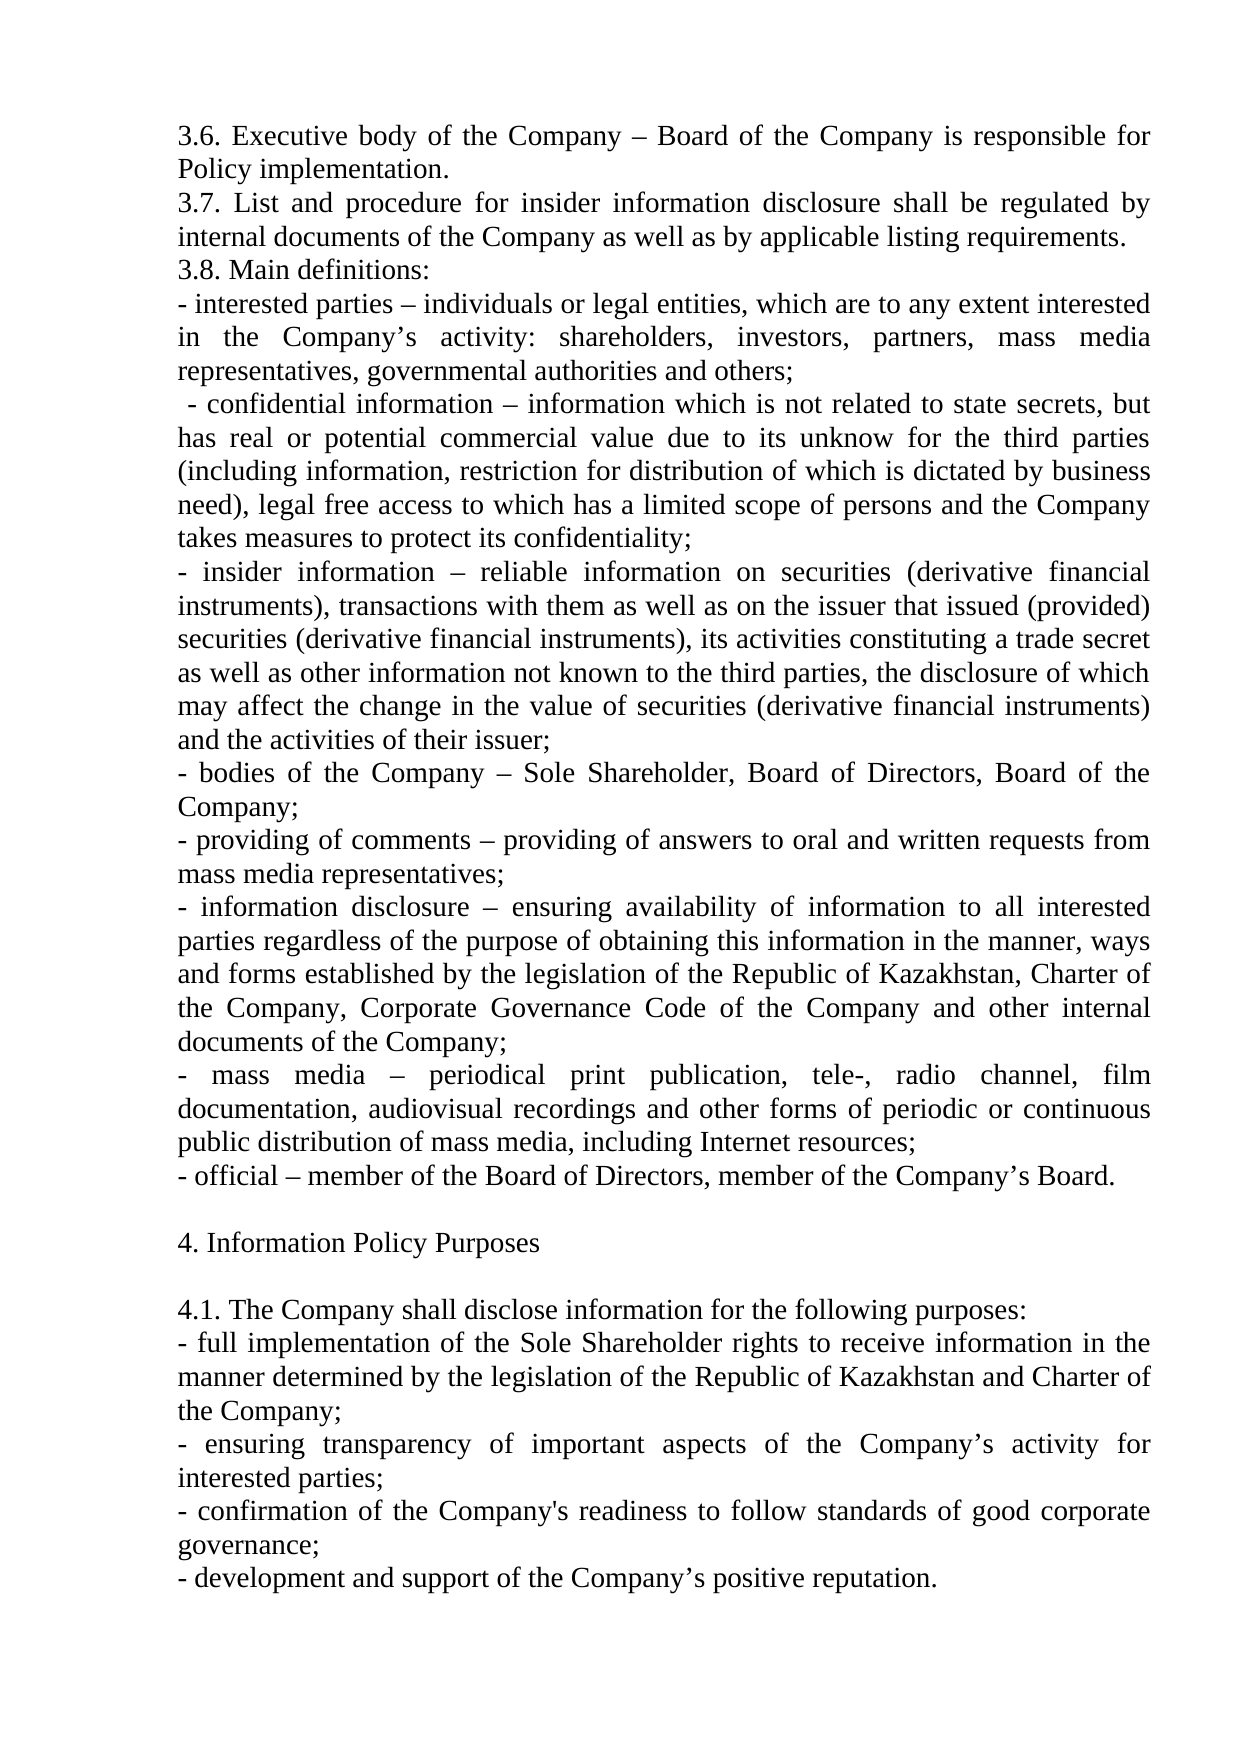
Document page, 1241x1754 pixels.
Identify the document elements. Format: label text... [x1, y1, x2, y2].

text - information disclosure – ensuring availability of information to all interested parties regardless of the purpose of obtaining this information in the manner, ways and forms established by the legislation of the Republic of Kazakhstan, Charter of the Company, Corporate Governance Code of the Company and other internal documents of the Company; [177, 889, 1152, 1057]
text 3.6. Executive body of the Company – Board of the Company is responsible for Policy implementation. [177, 118, 1152, 185]
text - bodies of the Company – Sole Shareholder, Board of Directors, Board of the Company; [177, 755, 1152, 822]
text - confidential information – information which is not related to state secrets, but has real or potential commercial value due to its unknow for the third parties (including information, restriction for distribution of which is dictated by business need), legal free access to which has a limited scope of persons and the Company takes measures to protect its confidentiality; [177, 386, 1152, 554]
text 3.8. Main definitions: [177, 252, 1152, 286]
text - development and support of the Company’s positive reputation. [177, 1560, 1152, 1594]
text 3.7. List and procedure for insider information disclosure shall be regulated by internal documents of the Company as well as by applicable listing requirements. [177, 185, 1152, 252]
text - mass media – periodical print publication, tele-, radio channel, film documentation, audiovisual recordings and other forms of periodic or continuous public distribution of mass media, including Internet resources; [177, 1057, 1152, 1158]
text - providing of comments – providing of answers to oral and written requests from mass media representatives; [177, 822, 1152, 889]
text - official – member of the Board of Directors, member of the Company’s Board. [177, 1158, 1152, 1191]
text - full implementation of the Sole Shareholder rights to receive information in the manner determined by the legislation of the Republic of Kazakhstan and Charter of the Company; [177, 1326, 1152, 1426]
text - confirmation of the Company's readiness to follow standards of good corporate governance; [177, 1493, 1152, 1560]
text - interested parties – individuals or legal entities, which are to any extent interested in the Company’s activity: shareholders, investors, partners, mass media representatives, governmental authorities and others; [177, 286, 1152, 386]
text - insider information – reliable information on securities (derivative financial instruments), transactions with them as well as on the issuer that issued (provided) securities (derivative financial instruments), its activities constituting a trade secret as well as other information not known to the third parties, the disclosure of which may affect the change in the value of securities (derivative financial instruments) and the activities of their issuer; [177, 554, 1152, 755]
text 4. Information Policy Purposes [177, 1225, 1152, 1258]
text 4.1. The Company shall disclose information for the following purposes: [177, 1292, 1152, 1326]
text - ensuring transparency of important aspects of the Company’s activity for interested parties; [177, 1426, 1152, 1493]
